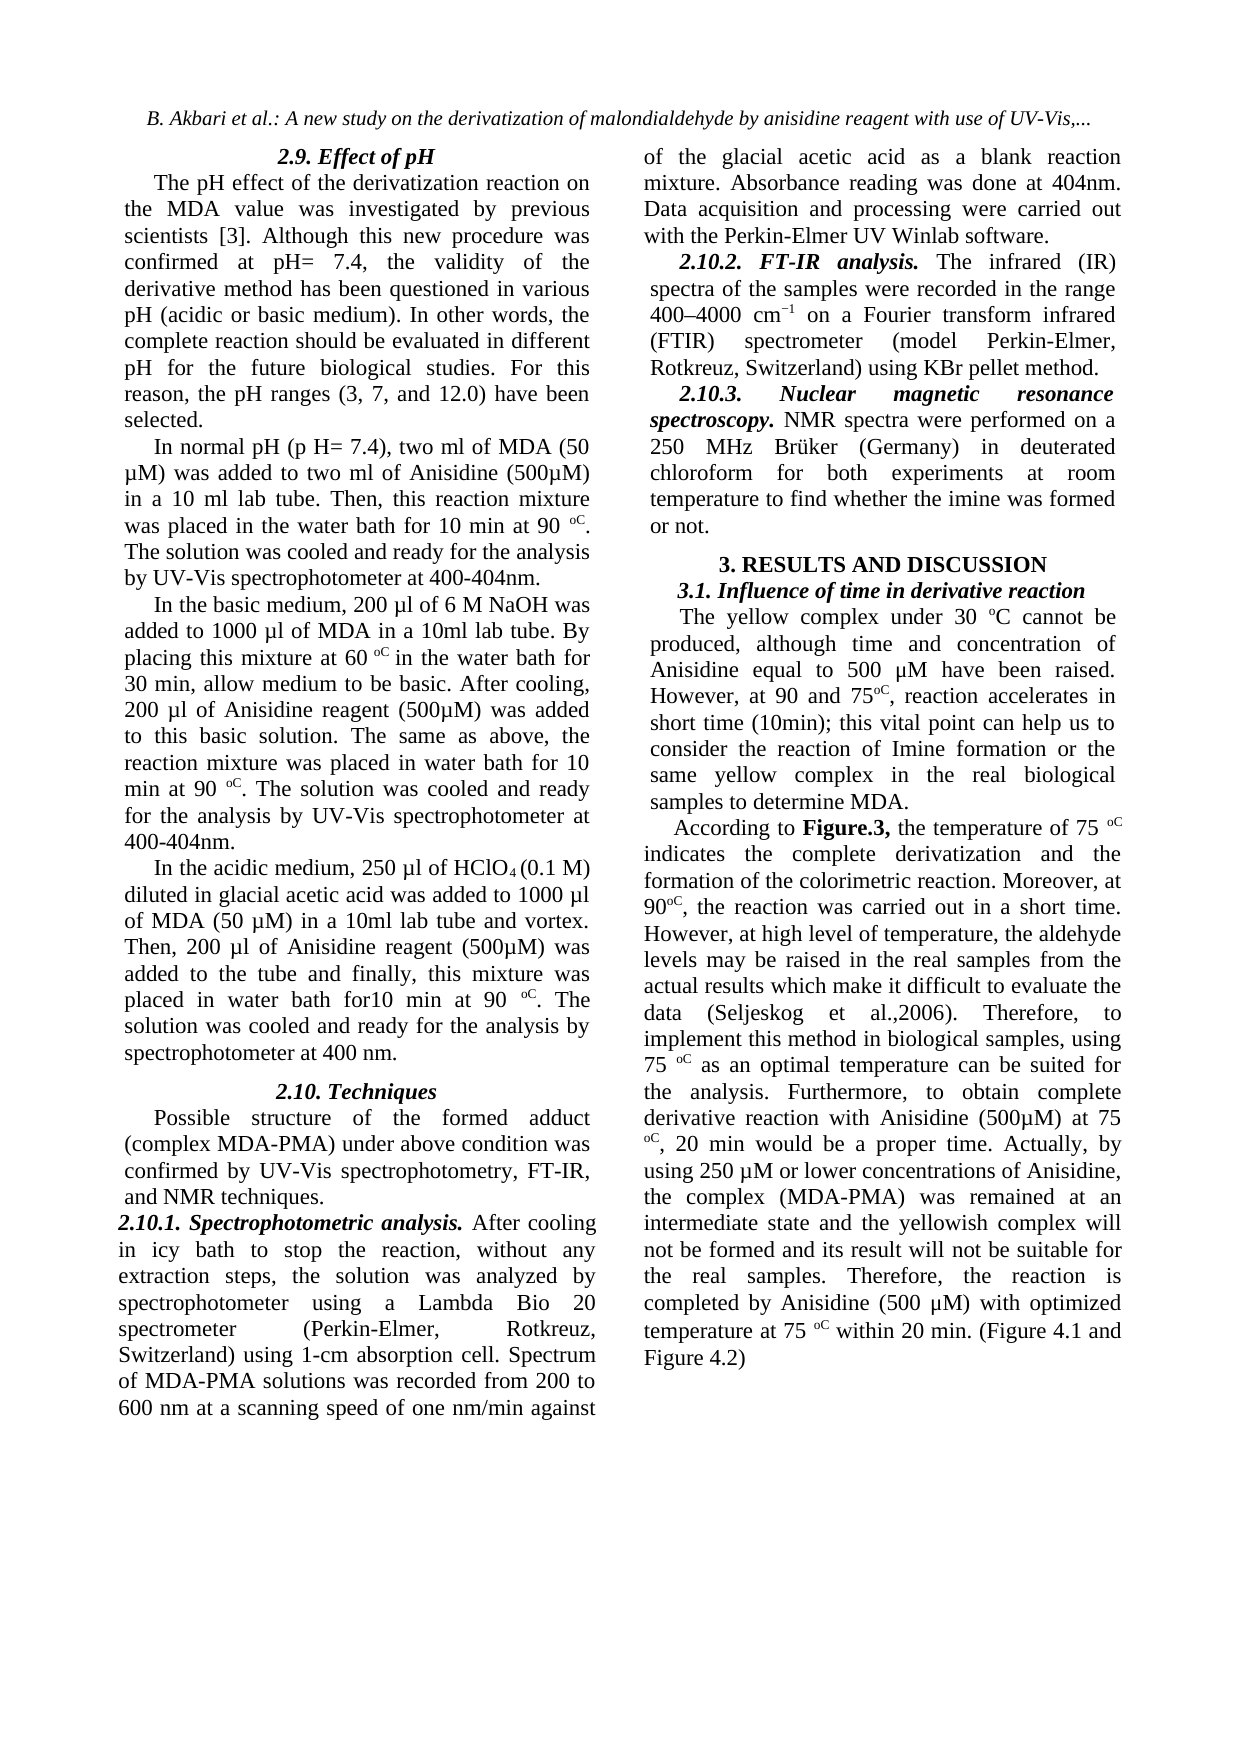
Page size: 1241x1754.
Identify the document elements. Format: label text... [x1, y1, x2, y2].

text The pH effect of the derivatization reaction on the MDA value was investigated by previous scientists [3]. Although this new procedure was confirmed at pH= 7.4, the validity of the derivative method has been questioned in various pH (acidic or basic medium). In other words, the complete reaction should be evaluated in different pH for the future biological studies. For this reason, the pH ranges (3, 7, and 12.0) have been selected. [124, 169, 591, 433]
text The yellow complex under 30 oC cannot be produced, although time and concentration of Anisidine equal to 500 μM have been raised. However, at 90 and 75oC, reaction accelerates in short time (10min); this vital point can help us to consider the reaction of Imine formation or the same yellow complex in the real biological samples to determine MDA. [650, 603, 1116, 814]
text In the acidic medium, 250 µl of HClO4 (0.1 M) diluted in glacial acetic acid was added to 1000 µl of MDA (50 µM) in a 10ml lab tube and vortex. Then, 200 µl of Anisidine reagent (500µM) was added to the tube and finally, this mixture was placed in water bath for10 min at 90 oC. The solution was cooled and ready for the analysis by spectrophotometer at 400 nm. [124, 854, 591, 1065]
text In the basic medium, 200 µl of 6 M NaOH was added to 1000 µl of MDA in a 10ml lab tube. By placing this mixture at 60 oC in the water bath for 30 min, allow medium to be basic. After cooling, 200 µl of Anisidine reagent (500µM) was added to this basic solution. The same as above, the reaction mixture was placed in water bath for 10 min at 90 oC. The solution was cooled and ready for the analysis by UV-Vis spectrophotometer at 400-404nm. [124, 591, 591, 854]
text 2.9. Effect of pH [118, 143, 596, 169]
text 2.10.3. Nuclear magnetic resonance spectroscopy. NMR spectra were performed on a 250 MHz Brüker (Germany) in deuterated chloroform for both experiments at room temperature to find whether the imine was formed or not. [650, 380, 1116, 538]
text Possible structure of the formed adduct (complex MDA-PMA) under above condition was confirmed by UV-Vis spectrophotometry, FT-IR, and NMR techniques. [124, 1104, 591, 1209]
text 2.10.1. Spectrophotometric analysis. After cooling in icy bath to stop the reaction, without any extraction steps, the solution was analyzed by spectrophotometer using a Lambda Bio 20 spectrometer (Perkin-Elmer, Rotkreuz, Switzerland) using 1-cm absorption cell. Spectrum of MDA-PMA solutions was recorded from 200 to 600 nm at a scanning speed of one nm/min against of the glacial acetic acid as a blank reaction mixture. Absorbance reading was done at 404nm. Data acquisition and processing were carried out with the Perkin-Elmer UV Winlab software. [644, 143, 1122, 248]
text 2.10.1. Spectrophotometric analysis. After cooling in icy bath to stop the reaction, without any extraction steps, the solution was analyzed by spectrophotometer using a Lambda Bio 20 spectrometer (Perkin-Elmer, Rotkreuz, Switzerland) using 1-cm absorption cell. Spectrum of MDA-PMA solutions was recorded from 200 to 600 nm at a scanning speed of one nm/min against of the glacial acetic acid as a blank reaction mixture. Absorbance reading was done at 404nm. Data acquisition and processing were carried out with the Perkin-Elmer UV Winlab software. [118, 1209, 596, 1420]
text 3.1. Influence of time in derivative reaction [644, 577, 1122, 603]
text 3. RESULTS AND DISCUSSION [644, 551, 1122, 577]
text According to Figure.3, the temperature of 75 oC indicates the complete derivatization and the formation of the colorimetric reaction. Moreover, at 90oC, the reaction was carried out in a short time. However, at high level of temperature, the aldehyde levels may be raised in the real samples from the actual results which make it difficult to evaluate the data (Seljeskog et al.,2006). Therefore, to implement this method in biological samples, using 75 oC as an optimal temperature can be suited for the analysis. Furthermore, to obtain complete derivative reaction with Anisidine (500µM) at 75 oC, 20 min would be a proper time. Actually, by using 250 µM or lower concentrations of Anisidine, the complex (MDA-PMA) was remained at an intermediate state and the yellowish complex will not be formed and its result will not be suitable for the real samples. Therefore, the reaction is completed by Anisidine (500 μM) with optimized temperature at 75 oC within 20 min. (Figure 4.1 and Figure 4.2) [644, 814, 1122, 1370]
text In normal pH (p H= 7.4), two ml of MDA (50 µM) was added to two ml of Anisidine (500µM) in a 10 ml lab tube. Then, this reaction mixture was placed in the water bath for 10 min at 90 oC. The solution was cooled and ready for the analysis by UV-Vis spectrophotometer at 400-404nm. [124, 433, 591, 591]
text 2.10.2. FT-IR analysis. The infrared (IR) spectra of the samples were recorded in the range 400–4000 cm−1 on a Fourier transform infrared (FTIR) spectrometer (model Perkin-Elmer, Rotkreuz, Switzerland) using KBr pellet method. [650, 248, 1116, 380]
text 2.10. Techniques [118, 1078, 596, 1104]
